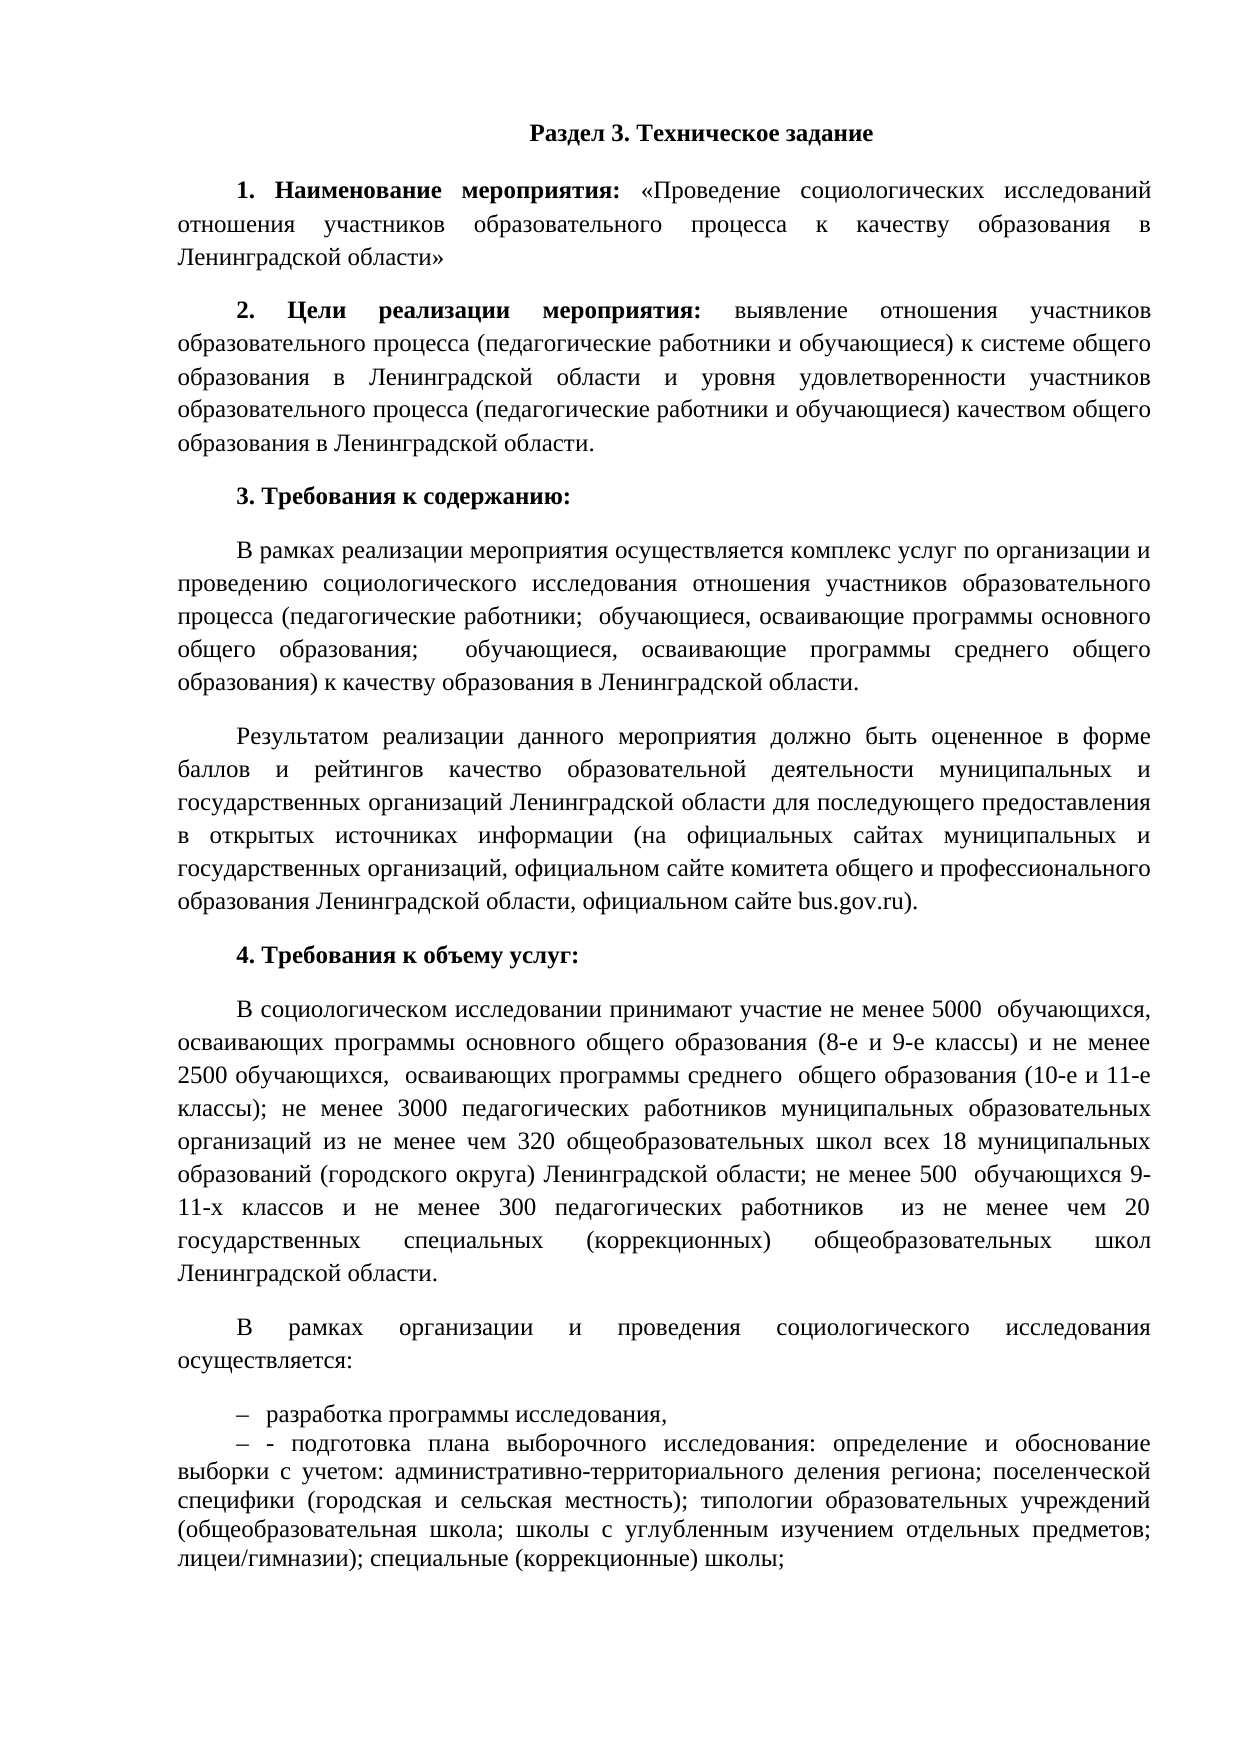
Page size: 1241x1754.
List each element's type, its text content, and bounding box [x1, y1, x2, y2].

text 4. Требования к объему услуг: [177, 940, 1152, 969]
text Раздел 3. Техническое задание [177, 118, 1152, 147]
text 3. Требования к содержанию: [177, 481, 1152, 510]
list В социологическом исследовании принимают участие не менее 5000 обучающихся, осваивающих программы основного общего образования (8-е и 9-е классы) и не менее 2500 обучающихся, осваивающих программы среднего общего образования (10-е и 11-е классы); не менее 3000 педагогических работников муниципальных образовательных организаций из не менее чем 320 общеобразовательных школ всех 18 муниципальных образований (городского округа) Ленинградской области; не менее 500 обучающихся 9-11-х классов и не менее 300 педагогических работников из не менее чем 20 государственных специальных (коррекционных) общеобразовательных школ Ленинградской области. [177, 994, 1152, 1287]
text 1. Наименование мероприятия: «Проведение социологических исследований отношения участников образовательного процесса к качеству образования в Ленинградской области» [177, 176, 1152, 270]
list разработка программы исследования, [177, 1399, 1152, 1428]
text В рамках реализации мероприятия осуществляется комплекс услуг по организации и проведению социологического исследования отношения участников образовательного процесса (педагогические работники; обучающиеся, осваивающие программы основного общего образования; обучающиеся, осваивающие программы среднего общего образования) к качеству образования в Ленинградской области. [177, 535, 1152, 696]
text Результатом реализации данного мероприятия должно быть оцененное в форме баллов и рейтингов качество образовательной деятельности муниципальных и государственных организаций Ленинградской области для последующего предоставления в открытых источниках информации (на официальных сайтах муниципальных и государственных организаций, официальном сайте комитета общего и профессионального образования Ленинградской области, официальном сайте bus.gov.ru). [177, 721, 1152, 915]
list В рамках организации и проведения социологического исследования осуществляется: [177, 1312, 1152, 1374]
list - подготовка плана выборочного исследования: определение и обоснование выборки с учетом: административно-территориального деления региона; поселенческой специфики (городская и сельская местность); типологии образовательных учреждений (общеобразовательная школа; школы с углубленным изучением отдельных предметов; лицеи/гимназии); специальные (коррекционные) школы; [177, 1428, 1152, 1571]
text 2. Цели реализации мероприятия: выявление отношения участников образовательного процесса (педагогические работники и обучающиеся) к системе общего образования в Ленинградской области и уровня удовлетворенности участников образовательного процесса (педагогические работники и обучающиеся) качеством общего образования в Ленинградской области. [177, 296, 1152, 456]
